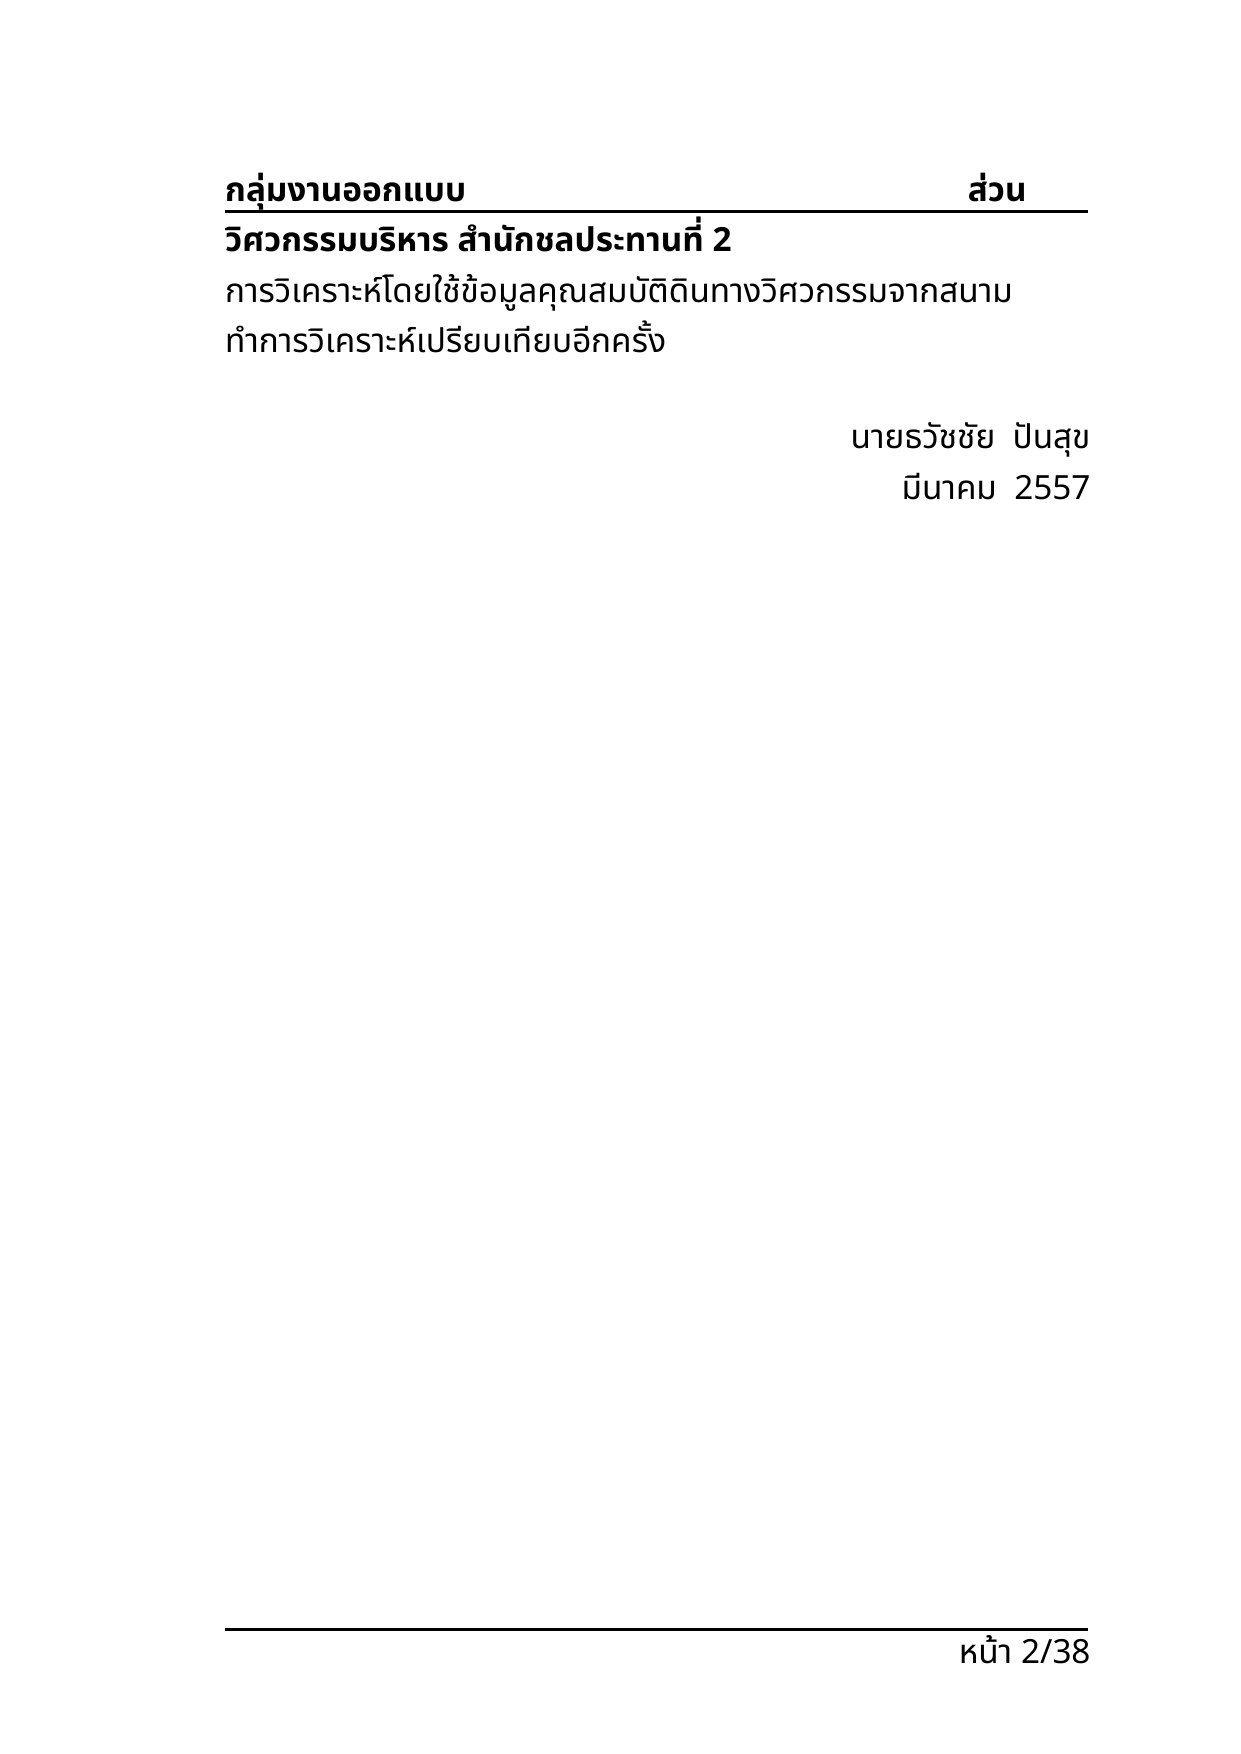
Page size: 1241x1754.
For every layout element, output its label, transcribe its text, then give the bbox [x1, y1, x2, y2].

text มีนาคม 2557 [225, 463, 1090, 514]
text นายธวัชชัย ปันสุข [225, 413, 1090, 463]
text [225, 267, 1090, 368]
